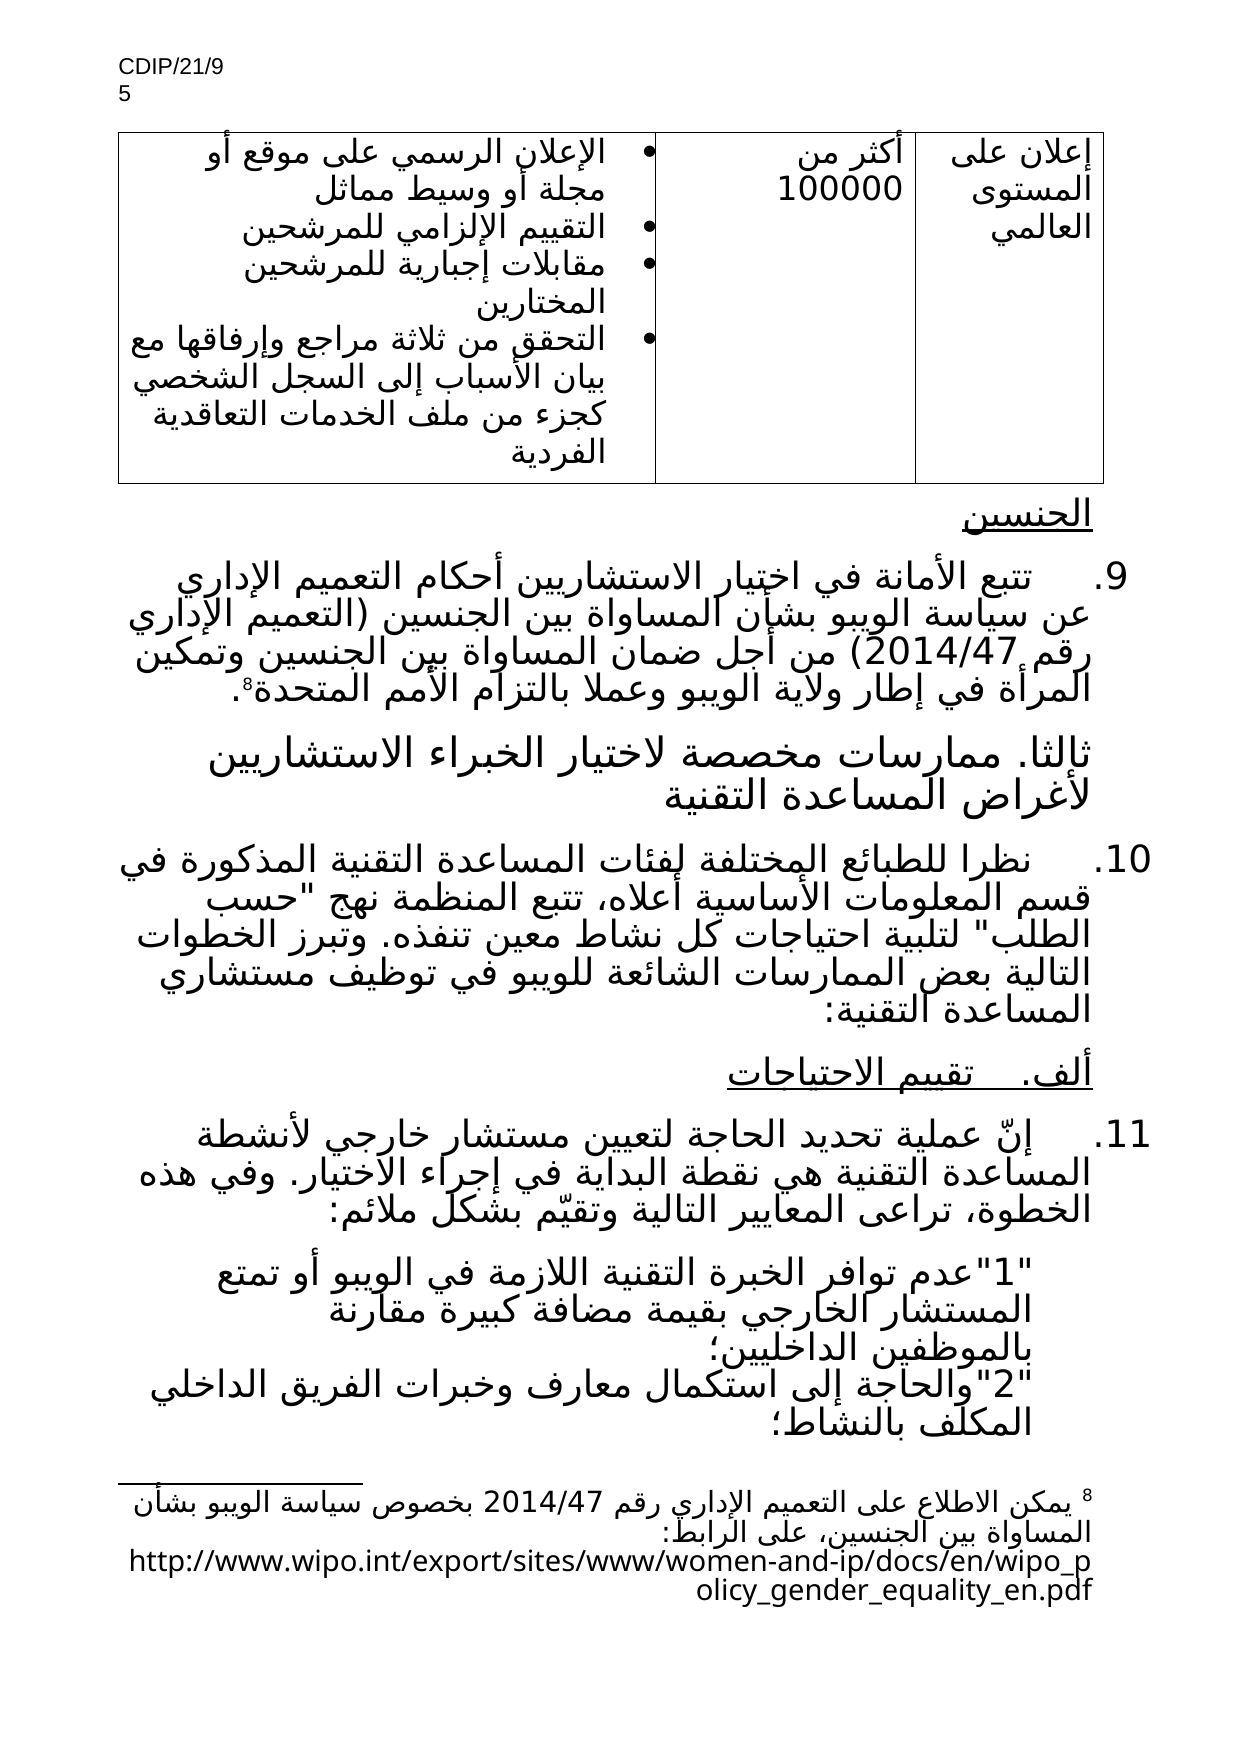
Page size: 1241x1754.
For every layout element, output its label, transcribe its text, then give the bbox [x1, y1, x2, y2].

subtitle ثالثا. ممارسات مخصصة لاختيار الخبراء الاستشاريين لأغراض المساعدة التقنية [118, 734, 1092, 818]
list "2" والحاجة إلى استكمال معارف وخبرات الفريق الداخلي المكلف بالنشاط؛ [118, 1368, 1033, 1443]
list "1" عدم توافر الخبرة التقنية اللازمة في الويبو أو تمتع المستشار الخارجي بقيمة مضافة كبيرة مقارنة بالموظفين الداخليين؛ [118, 1255, 1033, 1368]
subtitle الجنسين [118, 497, 1075, 534]
text تتبع الأمانة في اختيار الاستشاريين أحكام التعميم الإداري عن سياسة الويبو بشأن المساواة بين الجنسين (التعميم الإداري رقم 2014/47) من أجل ضمان المساواة بين الجنسين وتمكين المرأة في إطار ولاية الويبو وعملا بالتزام الأمم المتحدة. [118, 559, 1092, 709]
table_cell الإعلان الرسمي على موقع أو مجلة أو وسيط مماثل التقييم الإلزامي للمرشحين مقابلات إجبارية للمرشحين المختارين التحقق من ثلاثة مراجع وإرفاقها مع بيان الأسباب إلى السجل الشخصي كجزء من ملف الخدمات التعاقدية الفردية [119, 133, 655, 483]
subtitle ألف. تقييم الاحتياجات [118, 1055, 1092, 1093]
text إنّ عملية تحديد الحاجة لتعيين مستشار خارجي لأنشطة المساعدة التقنية هي نقطة البداية في إجراء الاختيار. وفي هذه الخطوة، تراعى المعايير التالية وتقيّم بشكل ملائم: [118, 1118, 1092, 1230]
subtitle الجنسين [986, 497, 1092, 529]
table_cell أكثر من 100000 [656, 133, 915, 483]
text نظرا للطبائع المختلفة لفئات المساعدة التقنية المذكورة في قسم المعلومات الأساسية أعلاه، تتبع المنظمة نهج "حسب الطلب" لتلبية احتياجات كل نشاط معين تنفذه. وتبرز الخطوات التالية بعض الممارسات الشائعة للويبو في توظيف مستشاري المساعدة التقنية: [118, 843, 1092, 1030]
table_cell إعلان على المستوى العالمي [916, 133, 1103, 483]
